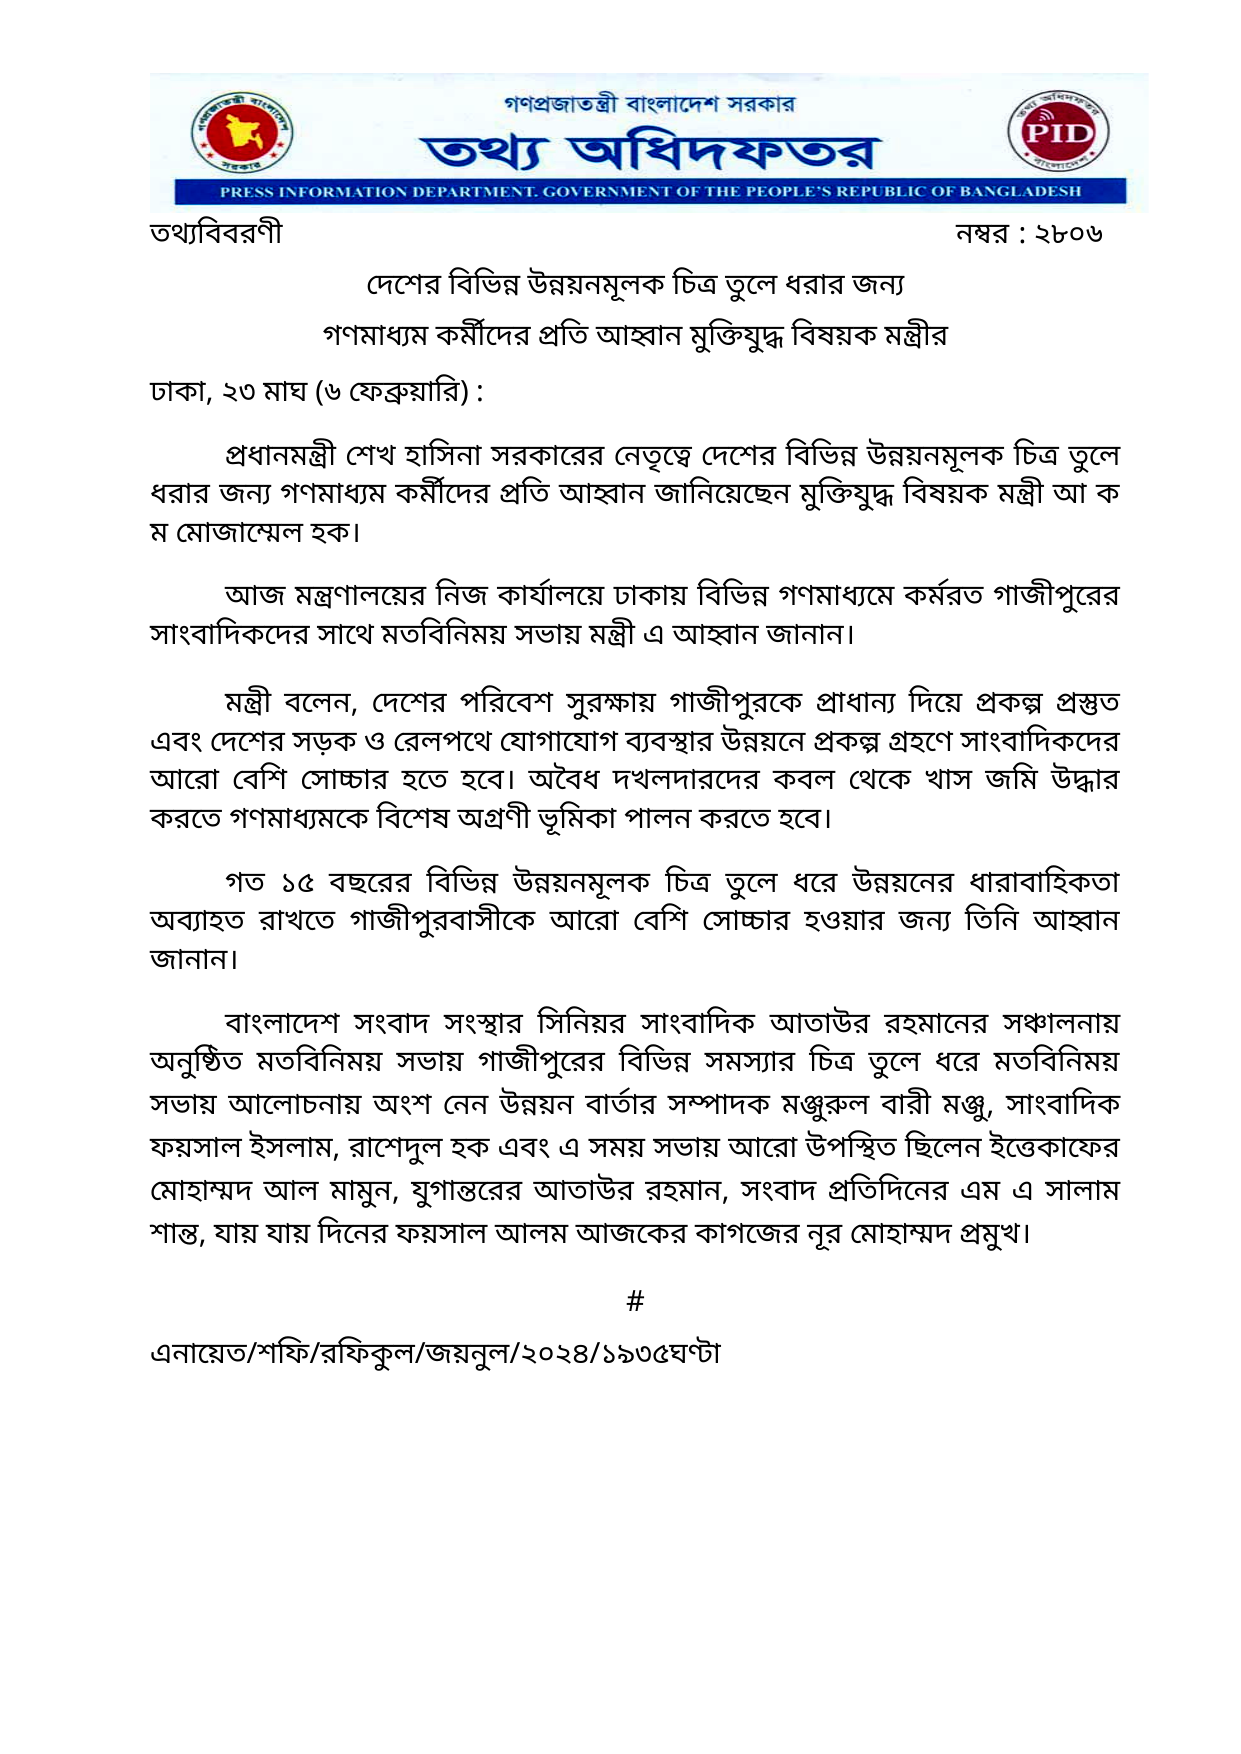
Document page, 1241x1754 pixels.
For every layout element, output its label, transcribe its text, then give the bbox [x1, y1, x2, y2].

text # [150, 1281, 1120, 1320]
text তথ্যবিবরণী নম্বর : ২৮০৬ [150, 213, 1120, 255]
text এনায়েত/শফি/রফিকুল/জয়নুল/২০২৪/১৯৩৫ঘণ্টা [150, 1333, 1120, 1376]
text গত ১৫ বছরের বিভিন্ন উন্নয়নমূলক চিত্র তুলে ধরে উন্নয়নের ধারাবাহিকতা অব্যাহত রাখতে গাজীপুরবাসীকে আরো বেশি সোচ্চার হওয়ার জন্য তিনি আহ্বান জানান। [150, 865, 1120, 981]
text মন্ত্রী বলেন, দেশের পরিবেশ সুরক্ষায় গাজীপুরকে প্রাধান্য দিয়ে প্রকল্প প্রস্তুত এবং দেশের সড়ক ও রেলপথে যোগাযোগ ব্যবস্থার উন্নয়নে প্রকল্প গ্রহণে সাংবাদিকদের আরো বেশি সোচ্চার হতে হবে। অবৈধ দখলদারদের কবল থেকে খাস জমি উদ্ধার করতে গণমাধ্যমকে বিশেষ অগ্রণী ভূমিকা পালন করতে হবে। [150, 681, 1120, 840]
text গণমাধ্যম কর্মীদের প্রতি আহ্বান মুক্তিযুদ্ধ বিষয়ক মন্ত্রীর [150, 319, 1120, 358]
text আজ মন্ত্রণালয়ের নিজ কার্যালয়ে ঢাকায় বিভিন্ন গণমাধ্যমে কর্মরত গাজীপুরের সাংবাদিকদের সাথে মতবিনিময় সভায় মন্ত্রী এ আহ্বান জানান। [150, 579, 1120, 656]
text বাংলাদেশ সংবাদ সংস্থার সিনিয়র সাংবাদিক আতাউর রহমানের সঞ্চালনায় অনুষ্ঠিত মতবিনিময় সভায় গাজীপুরের বিভিন্ন সমস্যার চিত্র তুলে ধরে মতবিনিময় সভায় আলোচনায় অংশ নেন উন্নয়ন বার্তার সম্পাদক মঞ্জুরুল বারী মঞ্জু, সাংবাদিক ফয়সাল ইসলাম, রাশেদুল হক এবং এ সময় সভায় আরো উপস্থিত ছিলেন ইত্তেকাফের মোহাম্মদ আল মামুন, যুগান্তরের আতাউর রহমান, সংবাদ প্রতিদিনের এম এ সালাম শান্ত, যায় যায় দিনের ফয়সাল আলম আজকের কাগজের নূর মোহাম্মদ প্রমুখ। [150, 1006, 1120, 1256]
text দেশের বিভিন্ন উন্নয়নমূলক চিত্র তুলে ধরার জন্য [150, 268, 1120, 306]
text প্রধানমন্ত্রী শেখ হাসিনা সরকারের নেতৃত্বে দেশের বিভিন্ন উন্নয়নমূলক চিত্র তুলে ধরার জন্য গণমাধ্যম কর্মীদের প্রতি আহ্বান জানিয়েছেন মুক্তিযুদ্ধ বিষয়ক মন্ত্রী আ ক ম মোজাম্মেল হক। [150, 438, 1120, 554]
text ঢাকা, ২৩ মাঘ (৬ ফেব্রুয়ারি) : [150, 370, 1120, 413]
